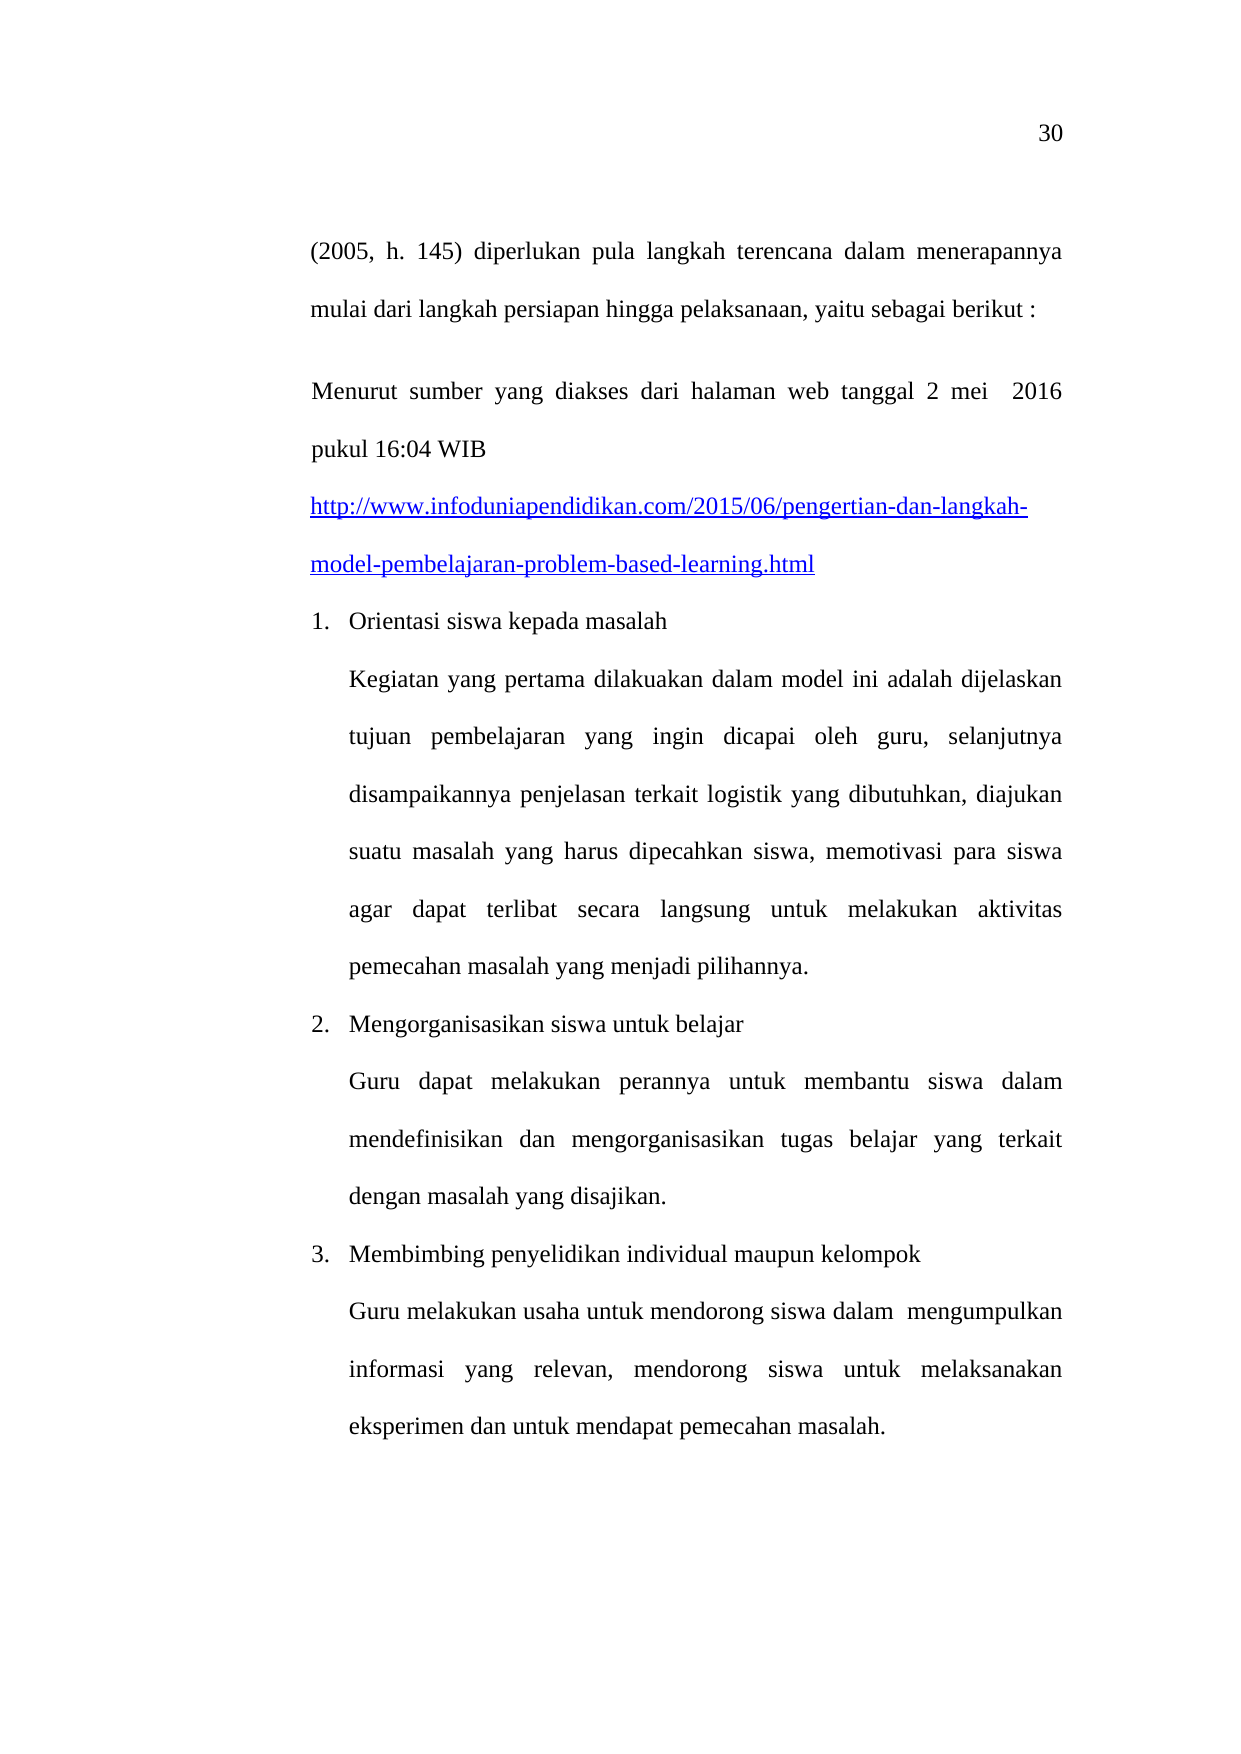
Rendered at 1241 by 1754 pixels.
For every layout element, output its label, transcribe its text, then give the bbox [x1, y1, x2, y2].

list Menurut sumber yang diakses dari halaman web tanggal 2 mei 2016 pukul 16:04 WIB [311, 376, 1063, 462]
list Guru dapat melakukan perannya untuk membantu siswa dalam mendefinisikan dan mengorganisasikan tugas belajar yang terkait dengan masalah yang disajikan. [349, 1066, 1063, 1210]
list Kegiatan yang pertama dilakuakan dalam model ini adalah dijelaskan tujuan pembelajaran yang ingin dicapai oleh guru, selanjutnya disampaikannya penjelasan terkait logistik yang dibutuhkan, diajukan suatu masalah yang harus dipecahkan siswa, memotivasi para siswa agar dapat terlibat secara langsung untuk melakukan aktivitas pemecahan masalah yang menjadi pilihannya. [349, 664, 1063, 980]
text http://www.infoduniapendidikan.com/2015/06/pengertian-dan-langkah-model-pembelajaran-problem-based-learning.html [310, 491, 1063, 577]
list Guru melakukan usaha untuk mendorong siswa dalam mengumpulkan informasi yang relevan, mendorong siswa untuk melaksanakan eksperimen dan untuk mendapat pemecahan masalah. [349, 1296, 1063, 1440]
list Orientasi siswa kepada masalah [311, 606, 1063, 635]
list Membimbing penyelidikan individual maupun kelompok [311, 1239, 1063, 1267]
list Mengorganisasikan siswa untuk belajar [311, 1009, 1063, 1037]
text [310, 236, 1063, 322]
